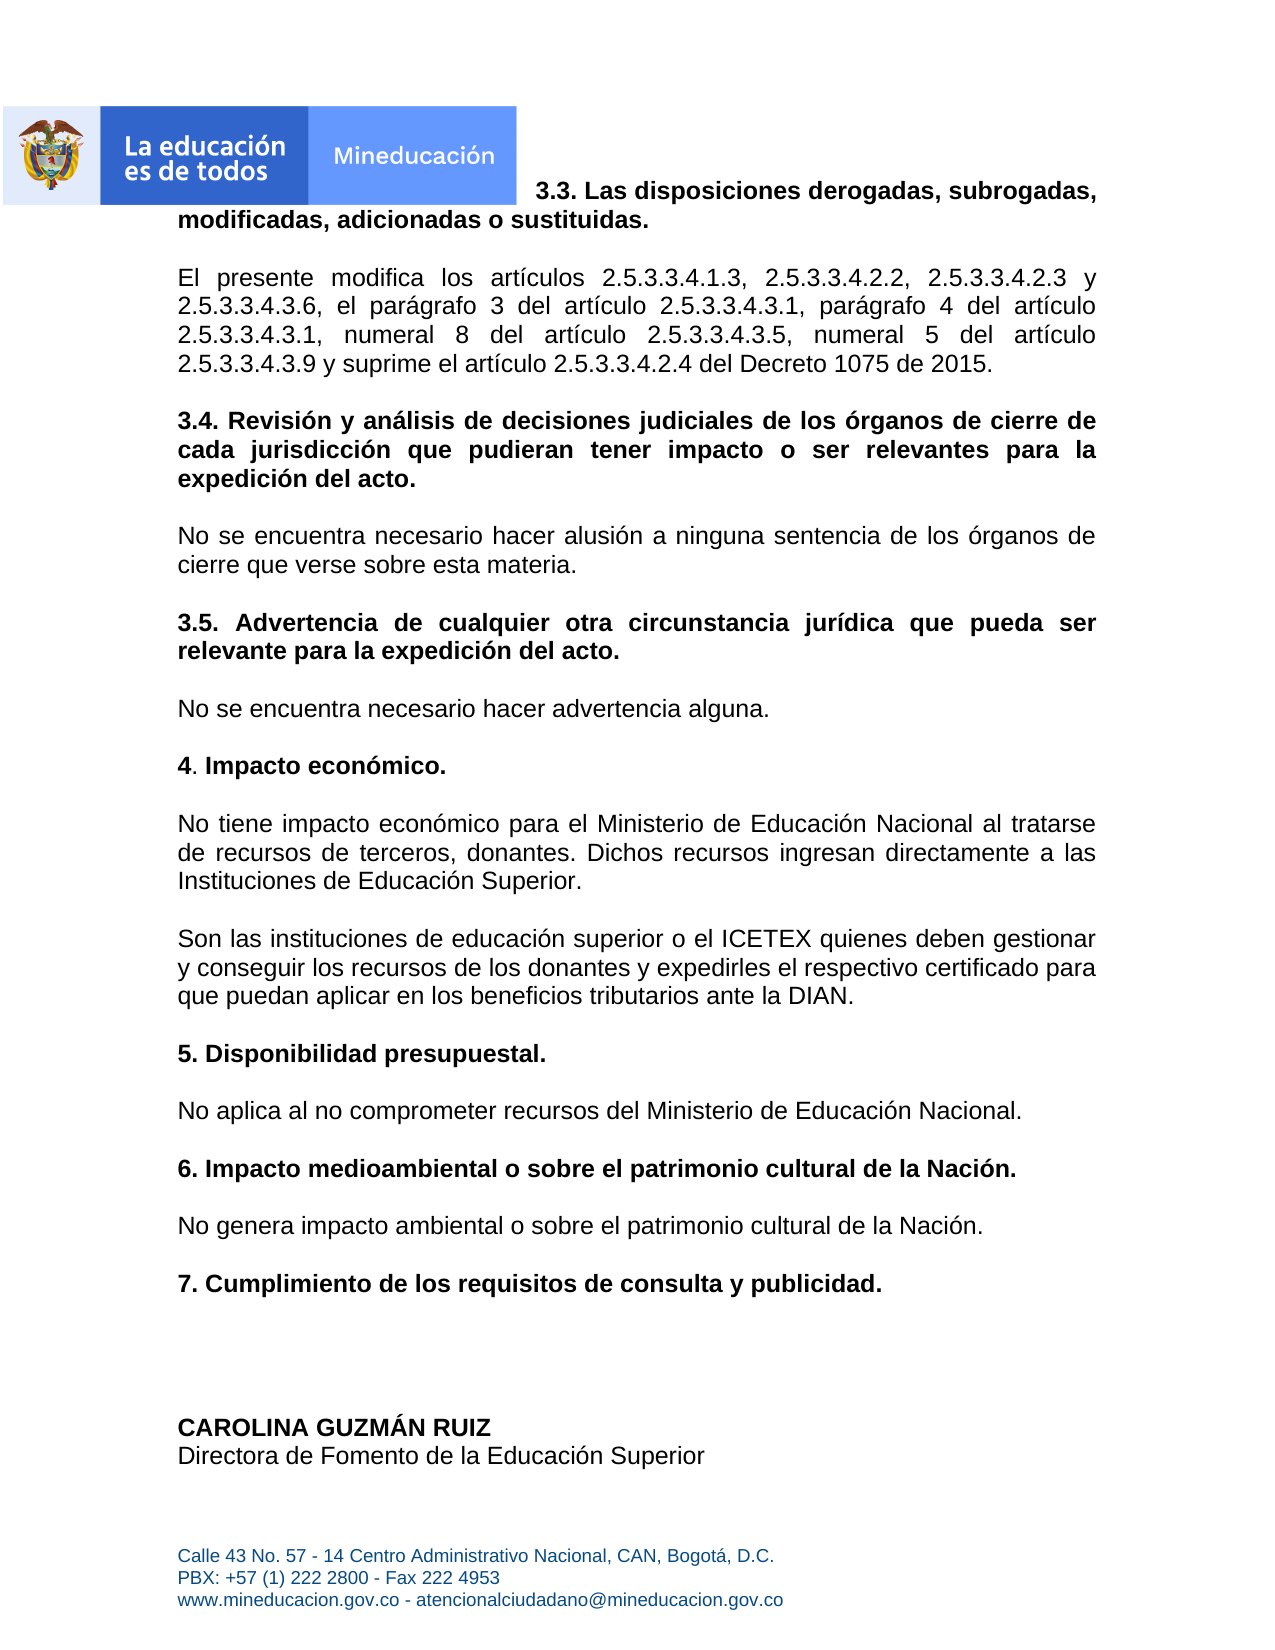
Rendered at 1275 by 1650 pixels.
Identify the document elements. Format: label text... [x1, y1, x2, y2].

text No se encuentra necesario hacer alusión a ninguna sentencia de los órganos de cierre que verse sobre esta materia. [177, 521, 1098, 579]
text 4. Impacto económico. [177, 751, 1098, 780]
picture [2, 106, 517, 205]
text 3.3. Las disposiciones derogadas, subrogadas, modificadas, adicionadas o sustituidas. [177, 176, 1098, 234]
text 7. Cumplimiento de los requisitos de consulta y publicidad. [177, 1269, 1098, 1298]
text No aplica al no comprometer recursos del Ministerio de Educación Nacional. [177, 1096, 1098, 1125]
text Son las instituciones de educación superior o el ICETEX quienes deben gestionar y conseguir los recursos de los donantes y expedirles el respectivo certificado para que puedan aplicar en los beneficios tributarios ante la DIAN. [177, 924, 1098, 1010]
text CAROLINA GUZMÁN RUIZ [177, 1413, 1098, 1441]
text No se encuentra necesario hacer advertencia alguna. [177, 694, 1098, 723]
text No genera impacto ambiental o sobre el patrimonio cultural de la Nación. [177, 1211, 1098, 1240]
text 6. Impacto medioambiental o sobre el patrimonio cultural de la Nación. [177, 1154, 1098, 1183]
text 3.4. Revisión y análisis de decisiones judiciales de los órganos de cierre de cada jurisdicción que pudieran tener impacto o ser relevantes para la expedición del acto. [177, 406, 1098, 493]
text El presente modifica los artículos 2.5.3.3.4.1.3, 2.5.3.3.4.2.2, 2.5.3.3.4.2.3 y 2.5.3.3.4.3.6, el parágrafo 3 del artículo 2.5.3.3.4.3.1, parágrafo 4 del artículo 2.5.3.3.4.3.1, numeral 8 del artículo 2.5.3.3.4.3.5, numeral 5 del artículo 2.5.3.3.4.3.9 y suprime el artículo 2.5.3.3.4.2.4 del Decreto 1075 de 2015. [177, 263, 1098, 378]
text Directora de Fomento de la Educación Superior [177, 1441, 1098, 1470]
text No tiene impacto económico para el Ministerio de Educación Nacional al tratarse de recursos de terceros, donantes. Dichos recursos ingresan directamente a las Instituciones de Educación Superior. [177, 809, 1098, 895]
text 5. Disponibilidad presupuestal. [177, 1039, 1098, 1068]
text 3.5. Advertencia de cualquier otra circunstancia jurídica que pueda ser relevante para la expedición del acto. [177, 608, 1098, 665]
